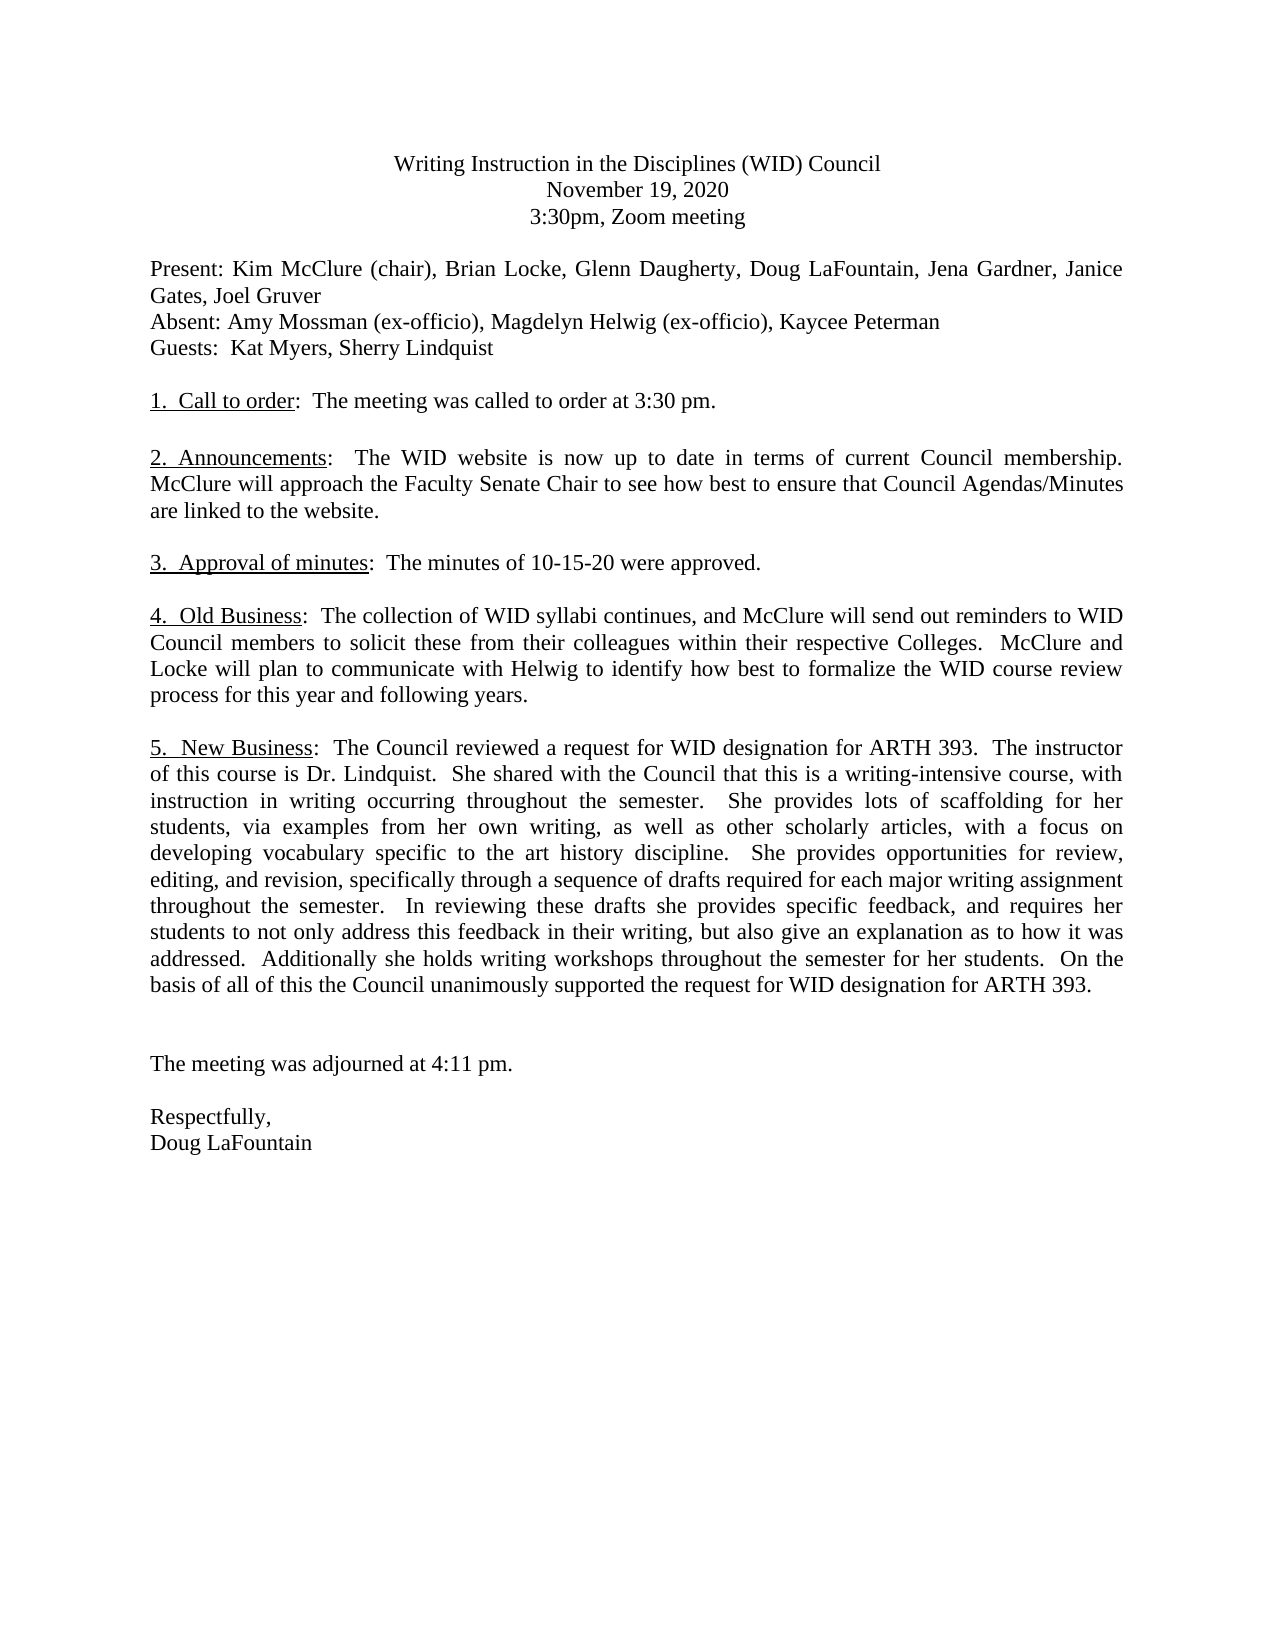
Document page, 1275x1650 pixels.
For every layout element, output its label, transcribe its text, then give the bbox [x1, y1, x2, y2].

text November 19, 2020 [150, 176, 1125, 203]
text Writing Instruction in the Disciplines (WID) Council [150, 150, 1125, 176]
text The meeting was adjourned at 4:11 pm. [150, 1050, 1125, 1077]
text Doug LaFountain [150, 1129, 1125, 1156]
text Present: Kim McClure (chair), Brian Locke, Glenn Daugherty, Doug LaFountain, Jena Gardner, Janice Gates, Joel Gruver [150, 255, 1125, 308]
text 2. Announcements: The WID website is now up to date in terms of current Council membership. McClure will approach the Faculty Senate Chair to see how best to ensure that Council Agendas/Minutes are linked to the website. [150, 444, 1125, 523]
text Respectfully, [150, 1103, 1125, 1129]
text 5. New Business: The Council reviewed a request for WID designation for ARTH 393. The instructor of this course is Dr. Lindquist. She shared with the Council that this is a writing-intensive course, with instruction in writing occurring throughout the semester. She provides lots of scaffolding for her students, via examples from her own writing, as well as other scholarly articles, with a focus on developing vocabulary specific to the art history discipline. She provides opportunities for review, editing, and revision, specifically through a sequence of drafts required for each major writing assignment throughout the semester. In reviewing these drafts she provides specific feedback, and requires her students to not only address this feedback in their writing, but also give an explanation as to how it was addressed. Additionally she holds writing workshops throughout the semester for her students. On the basis of all of this the Council unanimously supported the request for WID designation for ARTH 393. [150, 734, 1125, 997]
text Absent: Amy Mossman (ex-officio), Magdelyn Helwig (ex-officio), Kaycee Peterman [150, 308, 1125, 334]
text 3:30pm, Zoom meeting [150, 203, 1125, 229]
text Guests: Kat Myers, Sherry Lindquist [150, 334, 1125, 361]
text 3. Approval of minutes: The minutes of 10-15-20 were approved. [150, 549, 1125, 576]
text 4. Old Business: The collection of WID syllabi continues, and McClure will send out reminders to WID Council members to solicit these from their colleagues within their respective Colleges. McClure and Locke will plan to communicate with Helwig to identify how best to formalize the WID course review process for this year and following years. [150, 602, 1125, 708]
text 1. Call to order: The meeting was called to order at 3:30 pm. [150, 387, 1125, 413]
